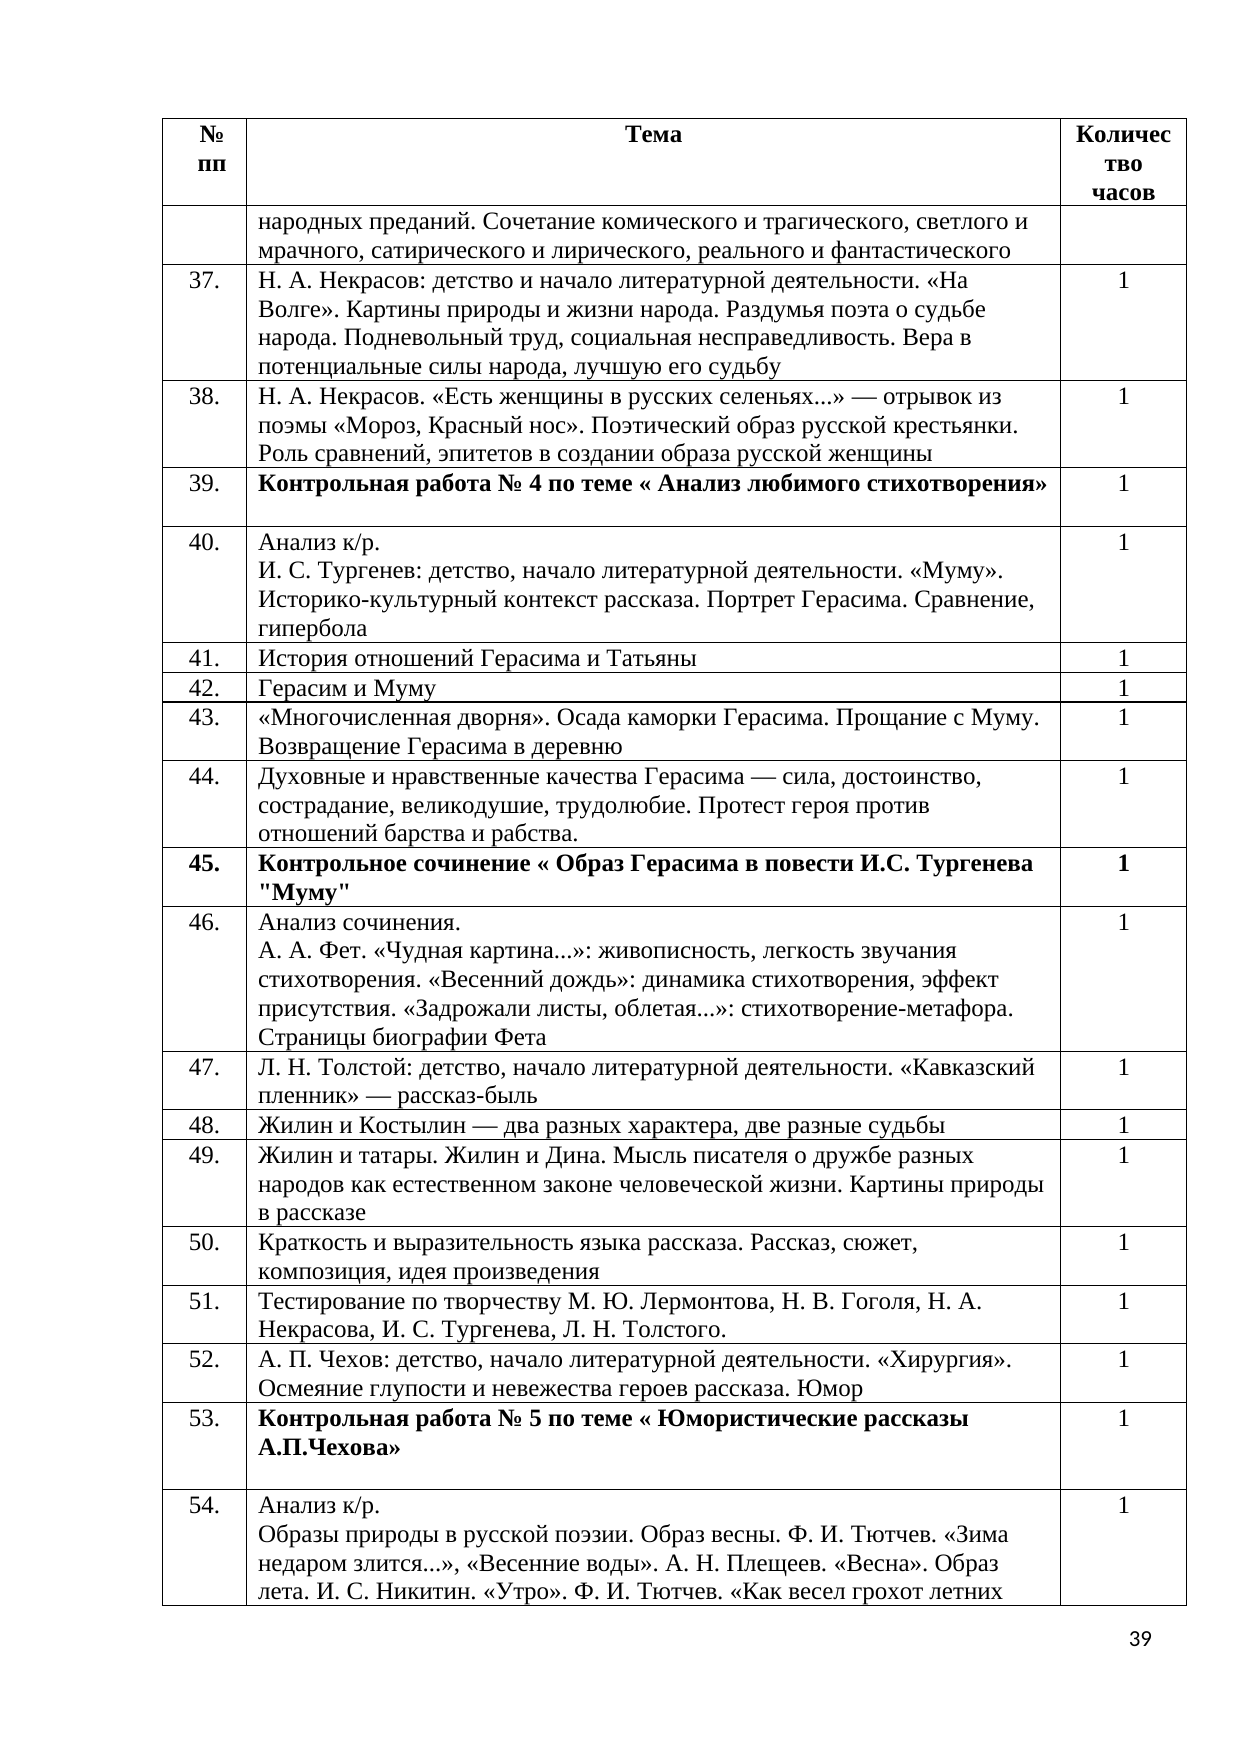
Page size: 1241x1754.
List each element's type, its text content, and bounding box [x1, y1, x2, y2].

table_cell Жилин и Костылин — два разных характера, две разные судьбы [247, 1110, 1060, 1139]
table_cell 1 [1061, 761, 1186, 847]
table_cell [163, 907, 246, 1051]
table_cell Контрольная работа № 5 по теме « Юмористические рассказы А.П.Чехова» [247, 1403, 1060, 1489]
table_cell 1 [1061, 1140, 1186, 1226]
table_cell [163, 643, 246, 672]
table_cell [163, 1286, 246, 1343]
table_cell Н. А. Некрасов. «Есть женщины в русских селеньях...» — отрывок из поэмы «Мороз, Красный нос». Поэтический образ русской крестьянки. Роль сравнений, эпитетов в создании образа русской женщины [247, 381, 1060, 467]
table_cell 1 [1061, 265, 1186, 380]
table_cell [163, 1344, 246, 1402]
table_cell [163, 1110, 246, 1139]
table_cell 1 [1061, 643, 1186, 672]
table_cell Жилин и татары. Жилин и Дина. Мысль писателя о дружбе разных народов как естественном законе человеческой жизни. Картины природы в рассказе [247, 1140, 1060, 1226]
table_cell [163, 527, 246, 642]
table_cell 1 [1061, 907, 1186, 1051]
table_cell История отношений Герасима и Татьяны [247, 643, 1060, 672]
table_header № пп [163, 119, 246, 205]
table_cell 1 [1061, 206, 1186, 264]
table_cell 1 [1061, 1052, 1186, 1109]
table_cell [163, 673, 246, 701]
table_cell Герасим и Муму [247, 673, 1060, 701]
table_cell [163, 468, 246, 526]
table_cell 1 [1061, 703, 1186, 760]
table_header Тема [247, 119, 1060, 205]
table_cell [247, 1490, 1060, 1605]
table_cell 1 [1061, 673, 1186, 701]
table_cell А. П. Чехов: детство, начало литературной деятельности. «Хирургия». Осмеяние глупости и невежества героев рассказа. Юмор [247, 1344, 1060, 1402]
table_cell Краткость и выразительность языка рассказа. Рассказ, сюжет, композиция, идея произведения [247, 1227, 1060, 1285]
table_cell [163, 1140, 246, 1226]
table_cell Контрольная работа № 4 по теме « Анализ любимого стихотворения» [247, 468, 1060, 526]
table_cell «Многочисленная дворня». Осада каморки Герасима. Прощание с Муму. Возвращение Герасима в деревню [247, 703, 1060, 760]
table_cell 1 [1061, 1403, 1186, 1489]
table_cell 1 [1061, 1286, 1186, 1343]
table_cell Анализ сочинения. А. А. Фет. «Чудная картина...»: живописность, легкость звучания стихотворения. «Весенний дождь»: динамика стихотворения, эффект присутствия. «Задрожали листы, облетая...»: стихотворение-метафора. Страницы биографии Фета [247, 907, 1060, 1051]
table_header Количество часов [1061, 119, 1186, 205]
table_cell Л. Н. Толстой: детство, начало литературной деятельности. «Кавказский пленник» — рассказ-быль [247, 1052, 1060, 1109]
table_cell 1 [1061, 527, 1186, 642]
table_cell 1 [1061, 1490, 1186, 1605]
table_cell 1 [1061, 1110, 1186, 1139]
table_cell 1 [1061, 1344, 1186, 1402]
table_cell 1 [1061, 1227, 1186, 1285]
table_cell Контрольное сочинение « Образ Герасима в повести И.С. Тургенева "Муму" [247, 848, 1060, 906]
table_cell [163, 1403, 246, 1489]
table_cell [163, 761, 246, 847]
table_cell [163, 703, 246, 760]
table_cell Духовные и нравственные качества Герасима — сила, достоинство, сострадание, великодушие, трудолюбие. Протест героя против отношений барства и рабства. [247, 761, 1060, 847]
table_cell Анализ к/р. И. С. Тургенев: детство, начало литературной деятельности. «Муму». Историко-культурный контекст рассказа. Портрет Герасима. Сравнение, гипербола [247, 527, 1060, 642]
table_cell [163, 1490, 246, 1605]
table_cell 1 [1061, 848, 1186, 906]
table_cell [163, 848, 246, 906]
table_cell [163, 1227, 246, 1285]
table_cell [247, 206, 1060, 264]
table_cell Н. А. Некрасов: детство и начало литературной деятельности. «На Волге». Картины природы и жизни народа. Раздумья поэта о судьбе народа. Подневольный труд, социальная несправедливость. Вера в потенциальные силы народа, лучшую его судьбу [247, 265, 1060, 380]
table_cell [163, 1052, 246, 1109]
table_cell 1 [1061, 381, 1186, 467]
table_cell [163, 265, 246, 380]
table_cell [163, 381, 246, 467]
table_cell Тестирование по творчеству М. Ю. Лермонтова, Н. В. Гоголя, Н. А. Некрасова, И. С. Тургенева, Л. Н. Толстого. [247, 1286, 1060, 1343]
table_cell 1 [1061, 468, 1186, 526]
table_cell [163, 206, 246, 264]
